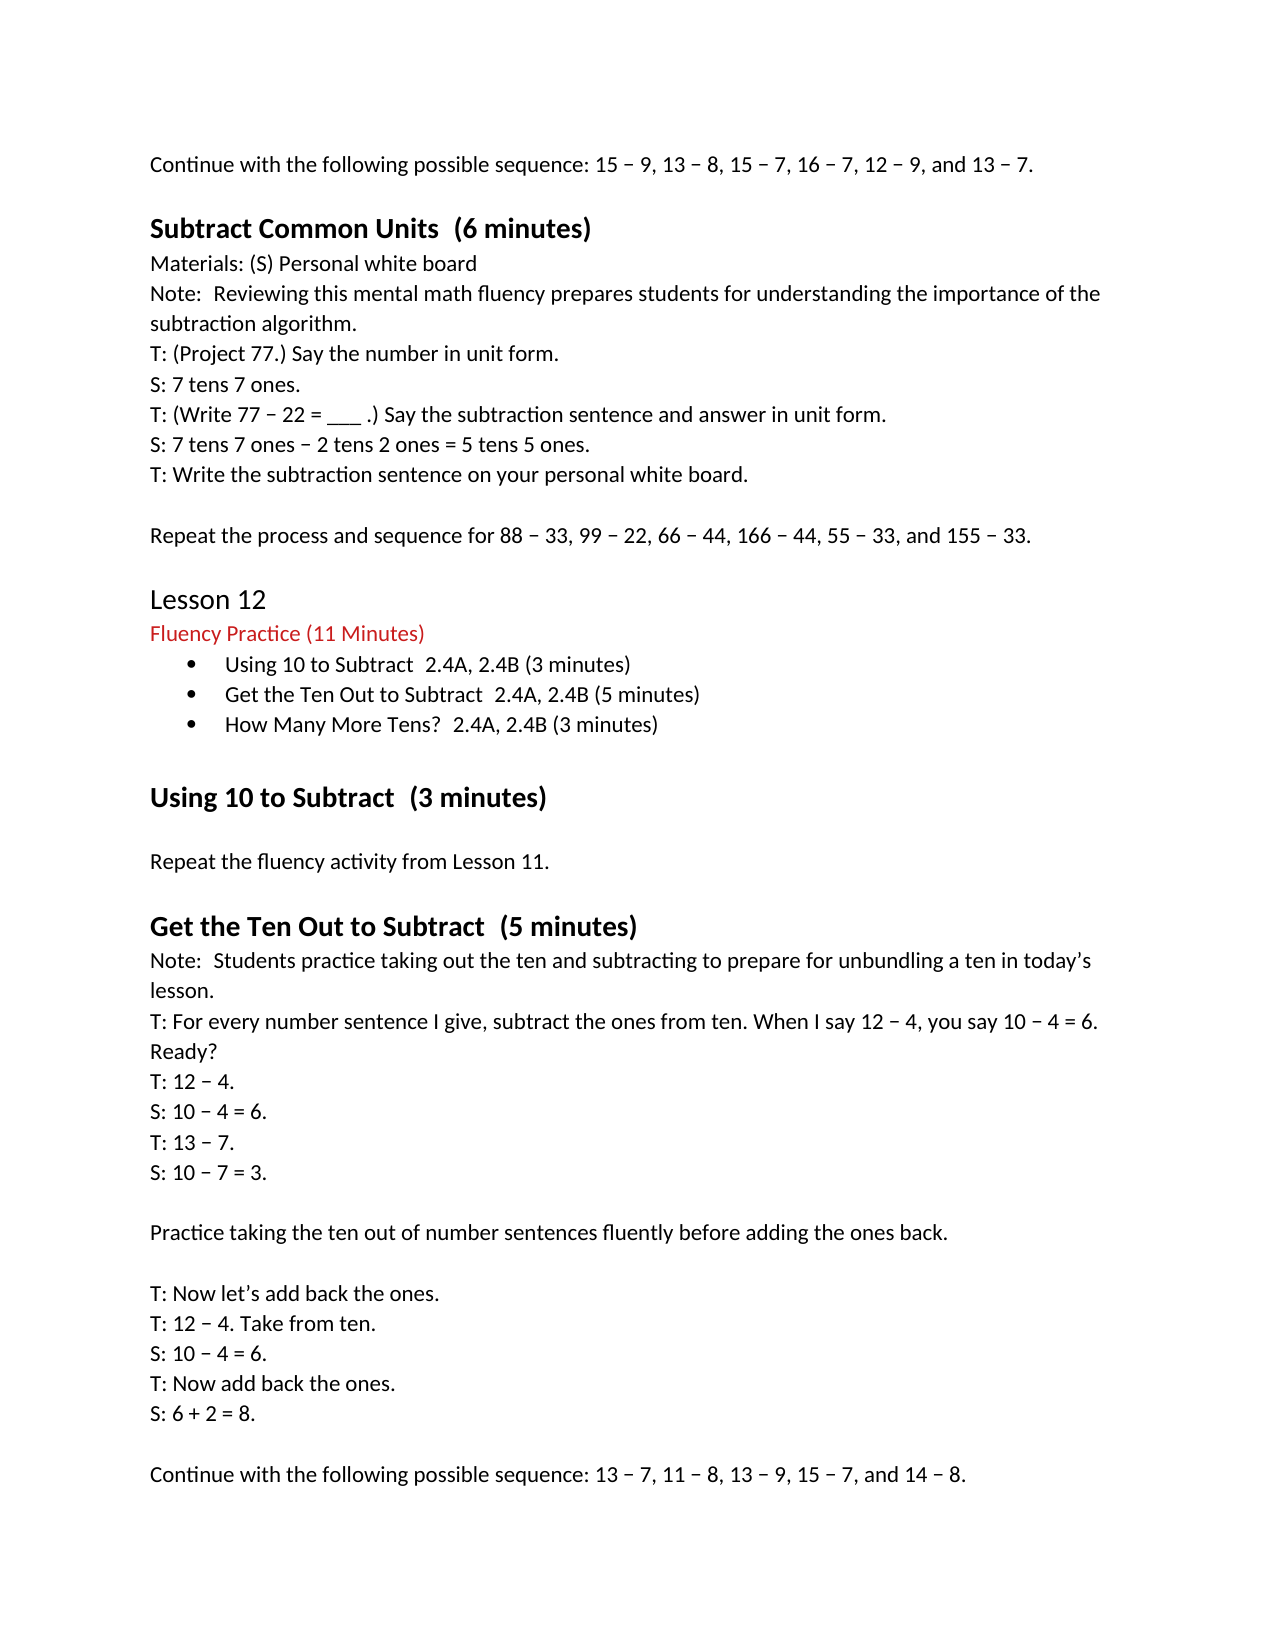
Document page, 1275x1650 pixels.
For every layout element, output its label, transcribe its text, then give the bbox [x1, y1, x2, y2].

text T: 13 − 7. [150, 1128, 1125, 1156]
text Continue with the following possible sequence: 15 − 9, 13 − 8, 15 − 7, 16 − 7, 12 − 9, and 13 − 7. [150, 150, 1125, 178]
list Get the Ten Out to Subtract 2.4A, 2.4B (5 minutes) [187, 680, 1125, 708]
text S: 7 tens 7 ones. [150, 370, 1125, 398]
text Continue with the following possible sequence: 13 − 7, 11 − 8, 13 − 9, 15 − 7, and 14 − 8. [150, 1460, 1125, 1488]
text T: 12 − 4. Take from ten. [150, 1309, 1125, 1337]
text T: For every number sentence I give, subtract the ones from ten. When I say 12 − 4, you say 10 − 4 = 6. Ready? [150, 1007, 1125, 1065]
text T: Now let’s add back the ones. [150, 1279, 1125, 1307]
text Subtract Common Units (6 minutes) [150, 210, 1125, 246]
text T: Now add back the ones. [150, 1369, 1125, 1397]
text S: 10 − 4 = 6. [150, 1097, 1125, 1125]
text Repeat the fluency activity from Lesson 11. [150, 847, 1125, 876]
text T: (Write 77 − 22 = ___ .) Say the subtraction sentence and answer in unit form. [150, 400, 1125, 428]
text Note: Students practice taking out the ten and subtracting to prepare for unbundling a ten in today’s lesson. [150, 946, 1125, 1004]
text T: 12 − 4. [150, 1067, 1125, 1095]
list How Many More Tens? 2.4A, 2.4B (3 minutes) [187, 710, 1125, 738]
text Materials: (S) Personal white board [150, 249, 1125, 277]
text Fluency Practice (11 Minutes) [150, 619, 1125, 648]
text Using 10 to Subtract (3 minutes) [150, 779, 1125, 814]
text Practice taking the ten out of number sentences fluently before adding the ones back. [150, 1218, 1125, 1246]
text T: Write the subtraction sentence on your personal white board. [150, 460, 1125, 488]
text Repeat the process and sequence for 88 − 33, 99 − 22, 66 − 44, 166 − 44, 55 − 33, and 155 − 33. [150, 521, 1125, 549]
text Lesson 12 [150, 581, 1125, 617]
text T: (Project 77.) Say the number in unit form. [150, 339, 1125, 367]
text S: 7 tens 7 ones − 2 tens 2 ones = 5 tens 5 ones. [150, 430, 1125, 458]
list Using 10 to Subtract 2.4A, 2.4B (3 minutes) [187, 650, 1125, 678]
text Note: Reviewing this mental math fluency prepares students for understanding the importance of the subtraction algorithm. [150, 279, 1125, 337]
text Get the Ten Out to Subtract (5 minutes) [150, 908, 1125, 943]
text S: 6 + 2 = 8. [150, 1399, 1125, 1427]
text S: 10 − 7 = 3. [150, 1158, 1125, 1186]
text S: 10 − 4 = 6. [150, 1339, 1125, 1367]
